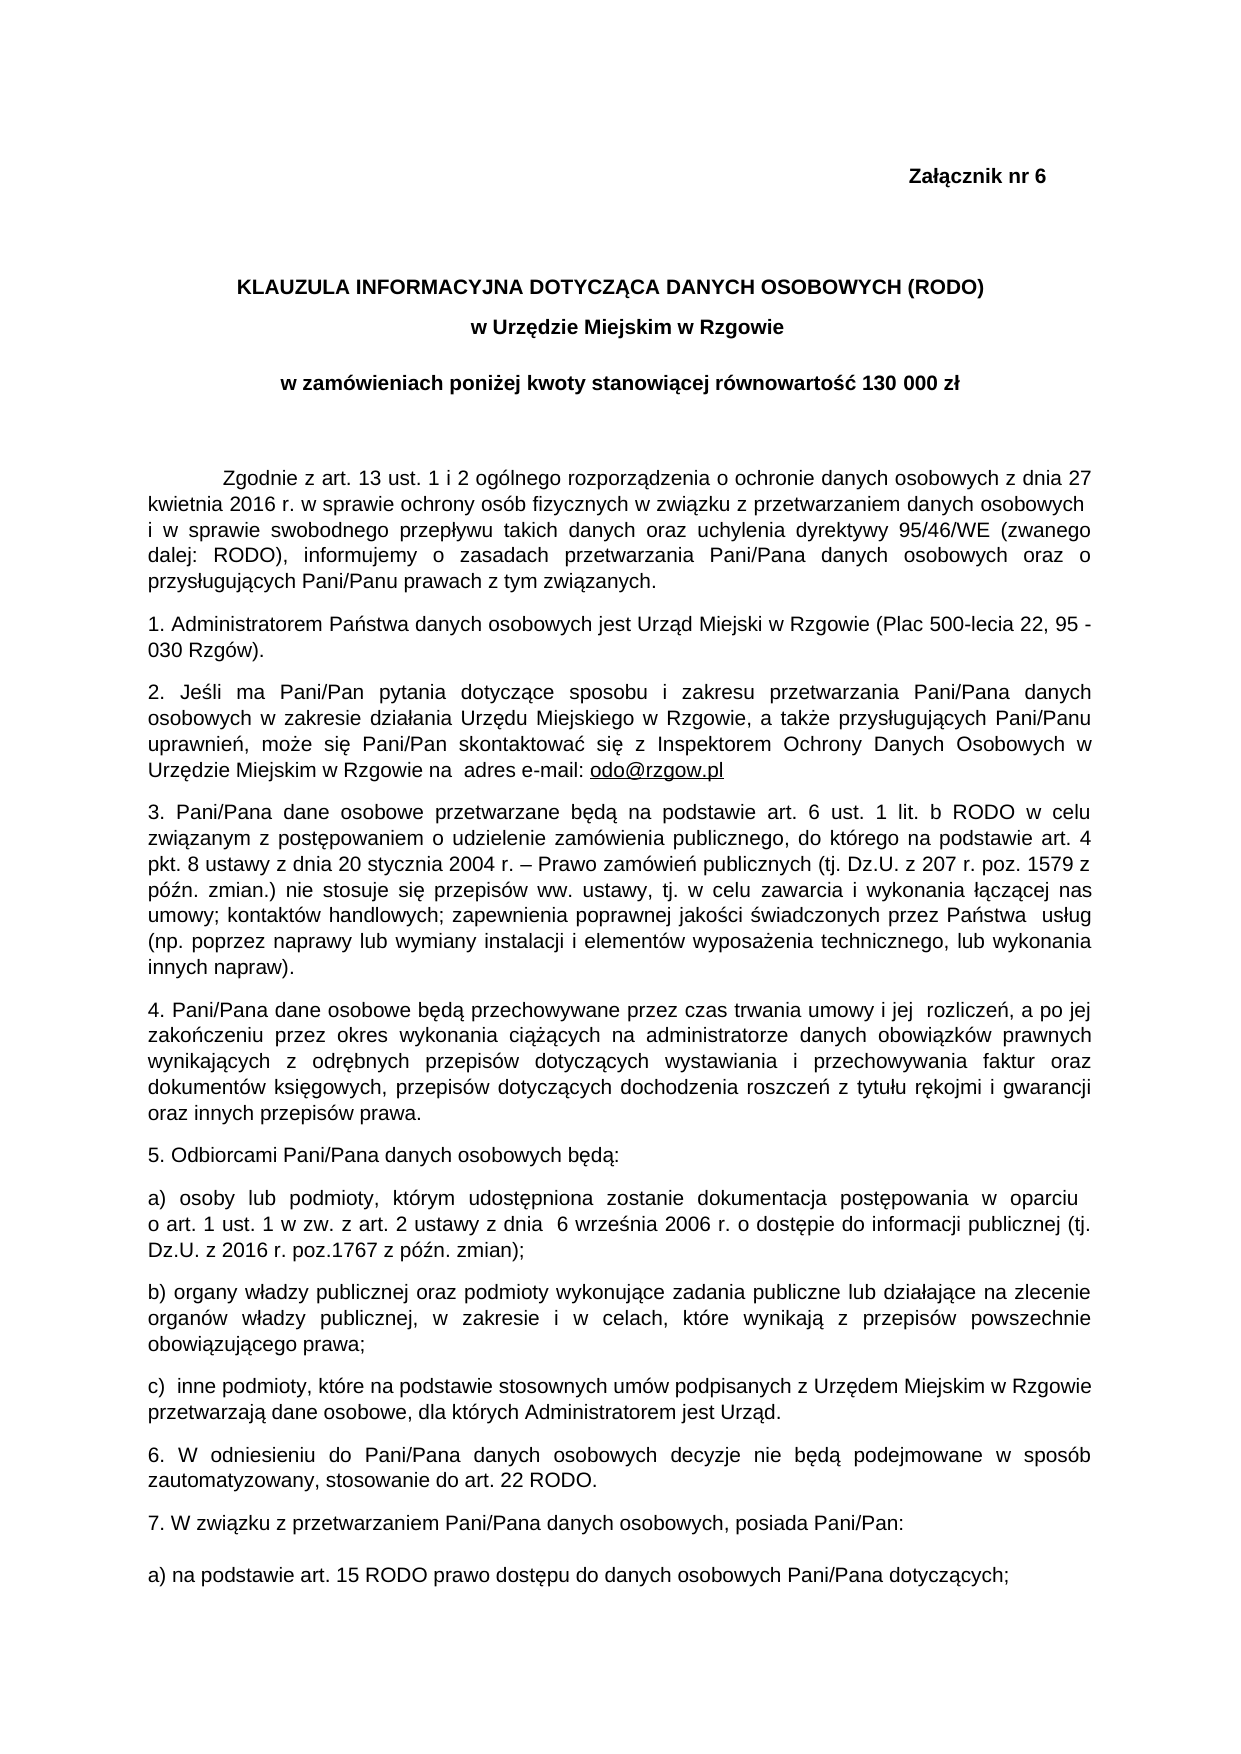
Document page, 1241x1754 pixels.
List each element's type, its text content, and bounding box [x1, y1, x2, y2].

text Załącznik nr 6 [148, 148, 1093, 188]
text 3. Pani/Pana dane osobowe przetwarzane będą na podstawie art. 6 ust. 1 lit. b RODO w celu związanym z postępowaniem o udzielenie zamówienia publicznego, do którego na podstawie art. 4 pkt. 8 ustawy z dnia 20 stycznia 2004 r. – Prawo zamówień publicznych (tj. Dz.U. z 207 r. poz. 1579 z późn. zmian.) nie stosuje się przepisów ww. ustawy, tj. w celu zawarcia i wykonania łączącej nas umowy; kontaktów handlowych; zapewnienia poprawnej jakości świadczonych przez Państwa usług (np. poprzez naprawy lub wymiany instalacji i elementów wyposażenia technicznego, lub wykonania innych napraw). [148, 800, 1093, 979]
text a) osoby lub podmioty, którym udostępniona zostanie dokumentacja postępowania w oparciu o art. 1 ust. 1 w zw. z art. 2 ustawy z dnia 6 września 2006 r. o dostępie do informacji publicznej (tj. Dz.U. z 2016 r. poz.1767 z późn. zmian); [148, 1186, 1093, 1261]
text 1. Administratorem Państwa danych osobowych jest Urząd Miejski w Rzgowie (Plac 500-lecia 22, 95 - 030 Rzgów). [148, 612, 1093, 661]
text a) na podstawie art. 15 RODO prawo dostępu do danych osobowych Pani/Pana dotyczących; [148, 1537, 1093, 1586]
text c) inne podmioty, które na podstawie stosownych umów podpisanych z Urzędem Miejskim w Rzgowie przetwarzają dane osobowe, dla których Administratorem jest Urząd. [148, 1374, 1093, 1424]
text b) organy władzy publicznej oraz podmioty wykonujące zadania publiczne lub działające na zlecenie organów władzy publicznej, w zakresie i w celach, które wynikają z przepisów powszechnie obowiązującego prawa; [148, 1280, 1093, 1356]
text 4. Pani/Pana dane osobowe będą przechowywane przez czas trwania umowy i jej rozliczeń, a po jej zakończeniu przez okres wykonania ciążących na administratorze danych obowiązków prawnych wynikających z odrębnych przepisów dotyczących wystawiania i przechowywania faktur oraz dokumentów księgowych, przepisów dotyczących dochodzenia roszczeń z tytułu rękojmi i gwarancji oraz innych przepisów prawa. [148, 997, 1093, 1125]
text 7. W związku z przetwarzaniem Pani/Pana danych osobowych, posiada Pani/Pan: [148, 1511, 1093, 1535]
text KLAUZULA INFORMACYJNA DOTYCZĄCA DANYCH OSOBOWYCH (RODO) w Urzędzie Miejskim w Rzgowie [148, 259, 1093, 339]
text 5. Odbiorcami Pani/Pana danych osobowych będą: [148, 1143, 1093, 1167]
text Zgodnie z art. 13 ust. 1 i 2 ogólnego rozporządzenia o ochronie danych osobowych z dnia 27 kwietnia 2016 r. w sprawie ochrony osób fizycznych w związku z przetwarzaniem danych osobowych i w sprawie swobodnego przepływu takich danych oraz uchylenia dyrektywy 95/46/WE (zwanego dalej: RODO), informujemy o zasadach przetwarzania Pani/Pana danych osobowych oraz o przysługujących Pani/Panu prawach z tym związanych. [148, 466, 1093, 593]
text w zamówieniach poniżej kwoty stanowiącej równowartość 130 000 zł [148, 354, 1093, 394]
text 2. Jeśli ma Pani/Pan pytania dotyczące sposobu i zakresu przetwarzania Pani/Pana danych osobowych w zakresie działania Urzędu Miejskiego w Rzgowie, a także przysługujących Pani/Panu uprawnień, może się Pani/Pan skontaktować się z Inspektorem Ochrony Danych Osobowych w Urzędzie Miejskim w Rzgowie na adres e-mail: odo@rzgow.pl [148, 680, 1093, 781]
text 6. W odniesieniu do Pani/Pana danych osobowych decyzje nie będą podejmowane w sposób zautomatyzowany, stosowanie do art. 22 RODO. [148, 1442, 1093, 1492]
